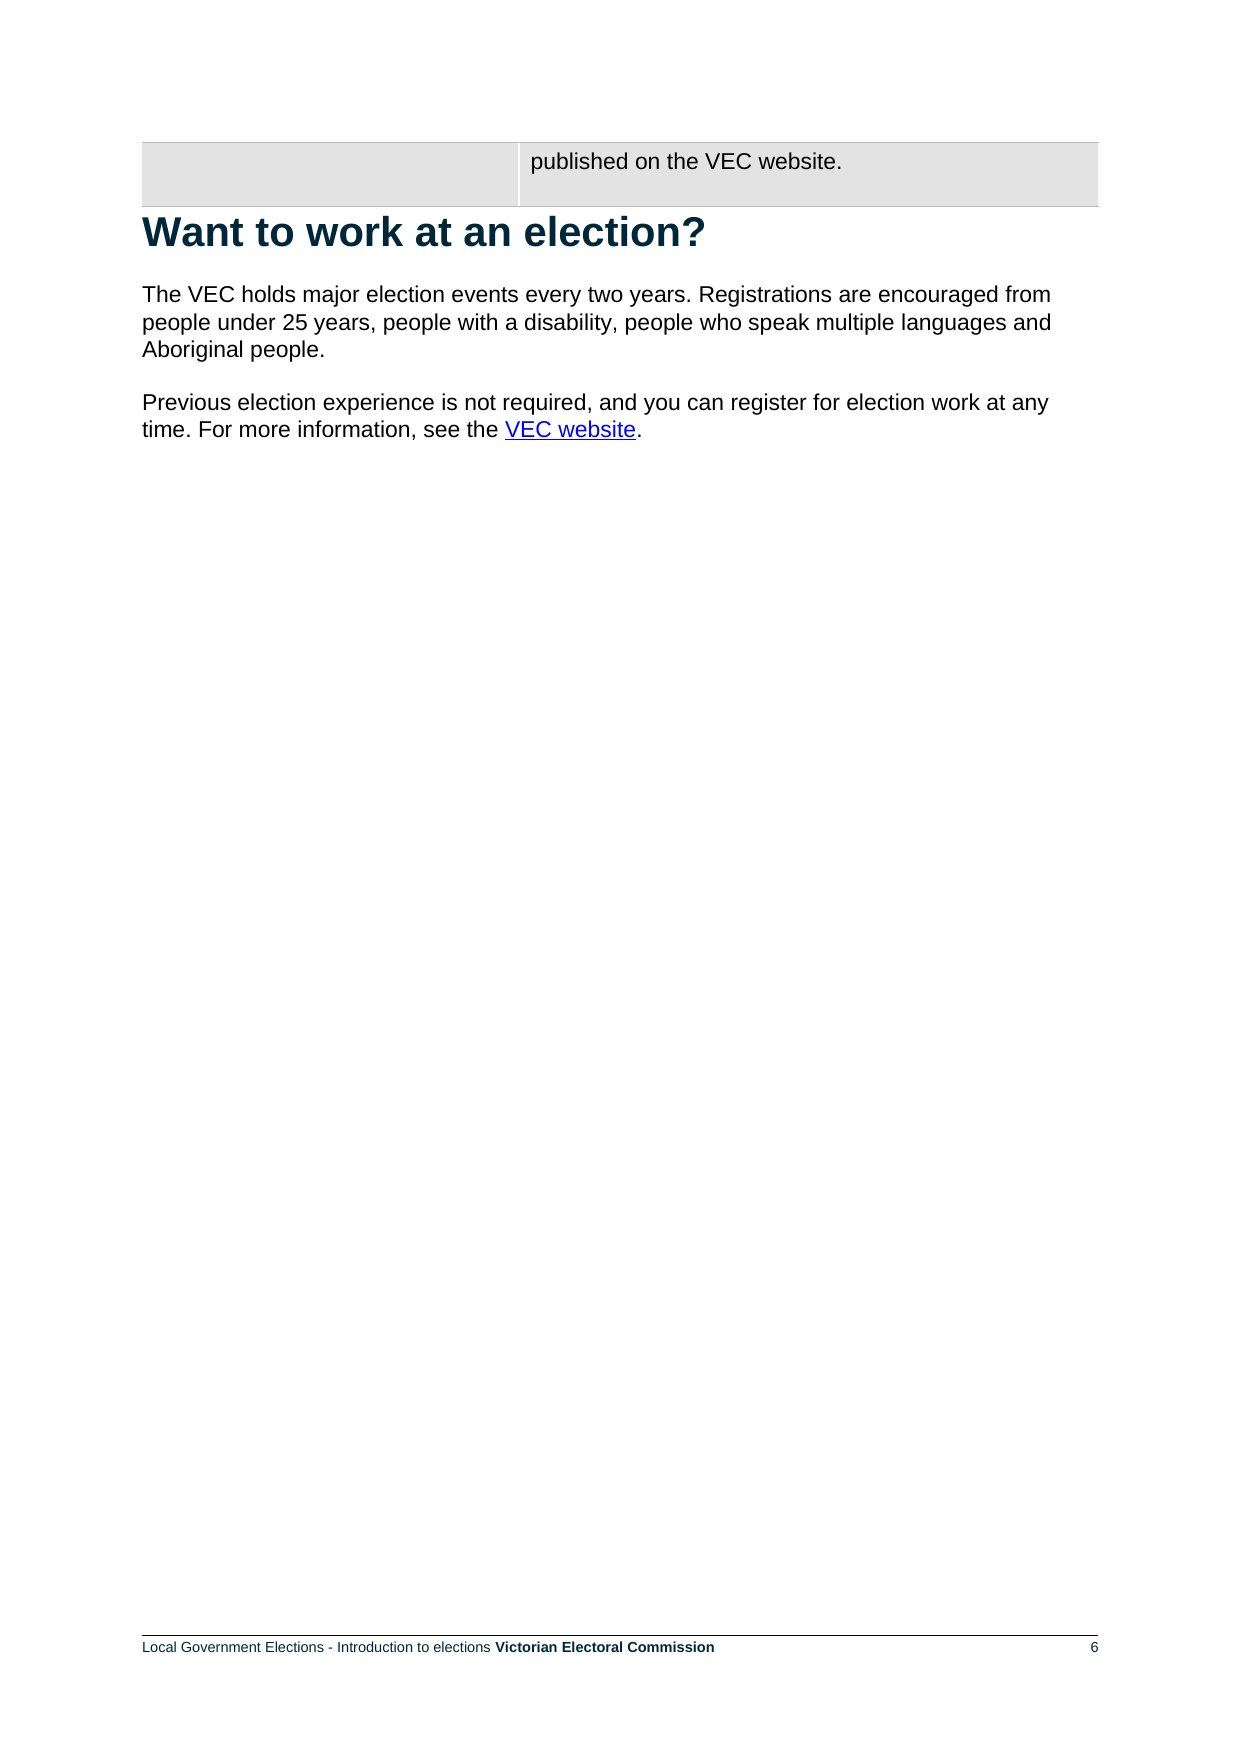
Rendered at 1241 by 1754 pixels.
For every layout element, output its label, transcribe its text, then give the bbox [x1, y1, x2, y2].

picture [208, 1644, 214, 1652]
picture [301, 1644, 307, 1652]
text Previous election experience is not required, and you can register for election work at any time. For more information, see the VEC website. [142, 388, 1098, 443]
picture [166, 1644, 173, 1652]
picture [202, 1644, 207, 1652]
picture [453, 1644, 460, 1652]
picture [288, 1643, 297, 1650]
picture [309, 1644, 315, 1652]
picture [266, 1644, 273, 1650]
picture [241, 1644, 247, 1652]
picture [383, 1643, 393, 1652]
text The VEC holds major election events every two years. Registrations are encouraged from people under 25 years, people with a disability, people who speak multiple languages and Aboriginal people. [142, 280, 1098, 363]
picture [397, 1644, 402, 1652]
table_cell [520, 143, 1098, 206]
picture [483, 1644, 490, 1652]
picture [445, 1644, 451, 1652]
picture [229, 1644, 234, 1652]
picture [316, 1644, 323, 1652]
picture [278, 1644, 284, 1652]
picture [221, 1644, 227, 1652]
picture [1091, 1642, 1097, 1652]
table_cell Friday 13 November [142, 143, 518, 206]
subtitle Want to work at an election? [142, 207, 1098, 255]
